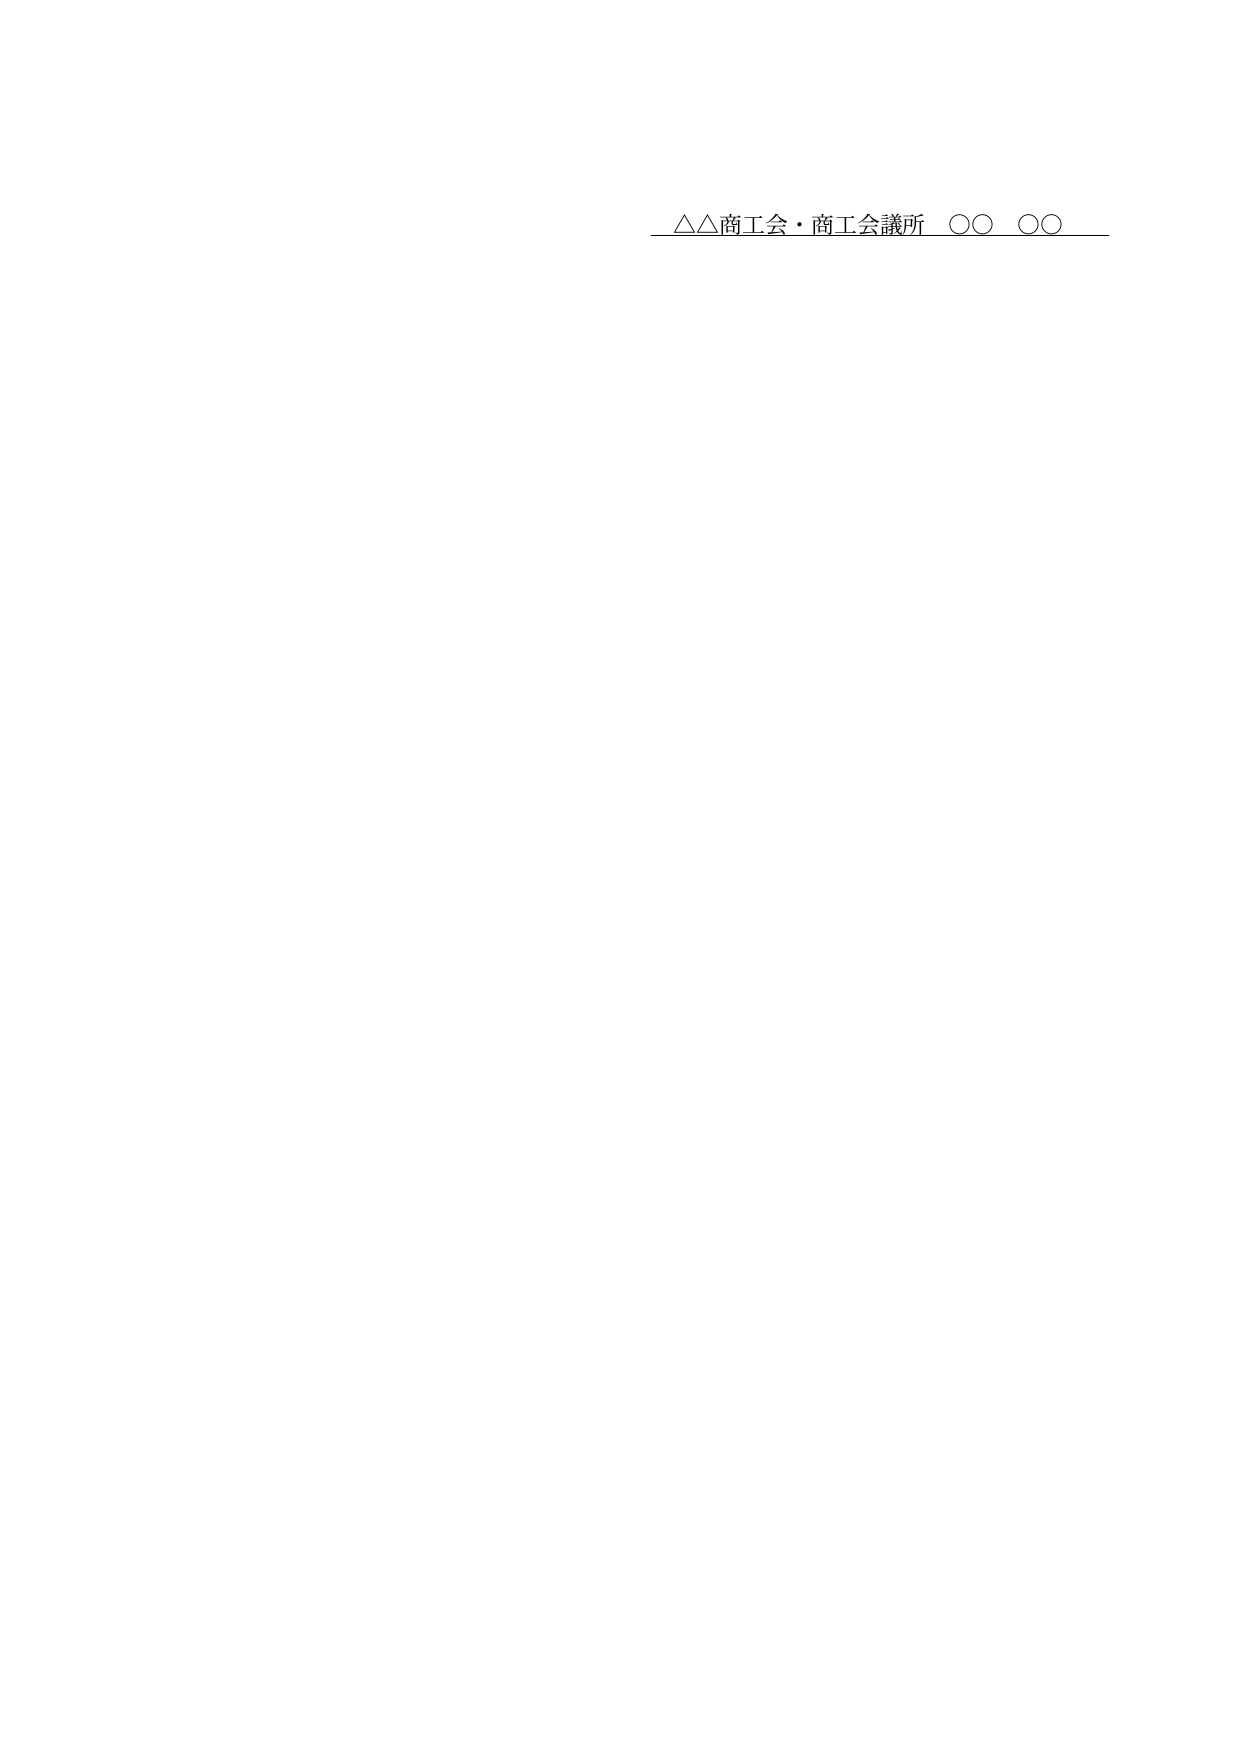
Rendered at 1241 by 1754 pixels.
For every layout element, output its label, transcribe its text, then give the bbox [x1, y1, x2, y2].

text △△商工会・商工会議所 ○○ ○○ [177, 207, 1063, 240]
